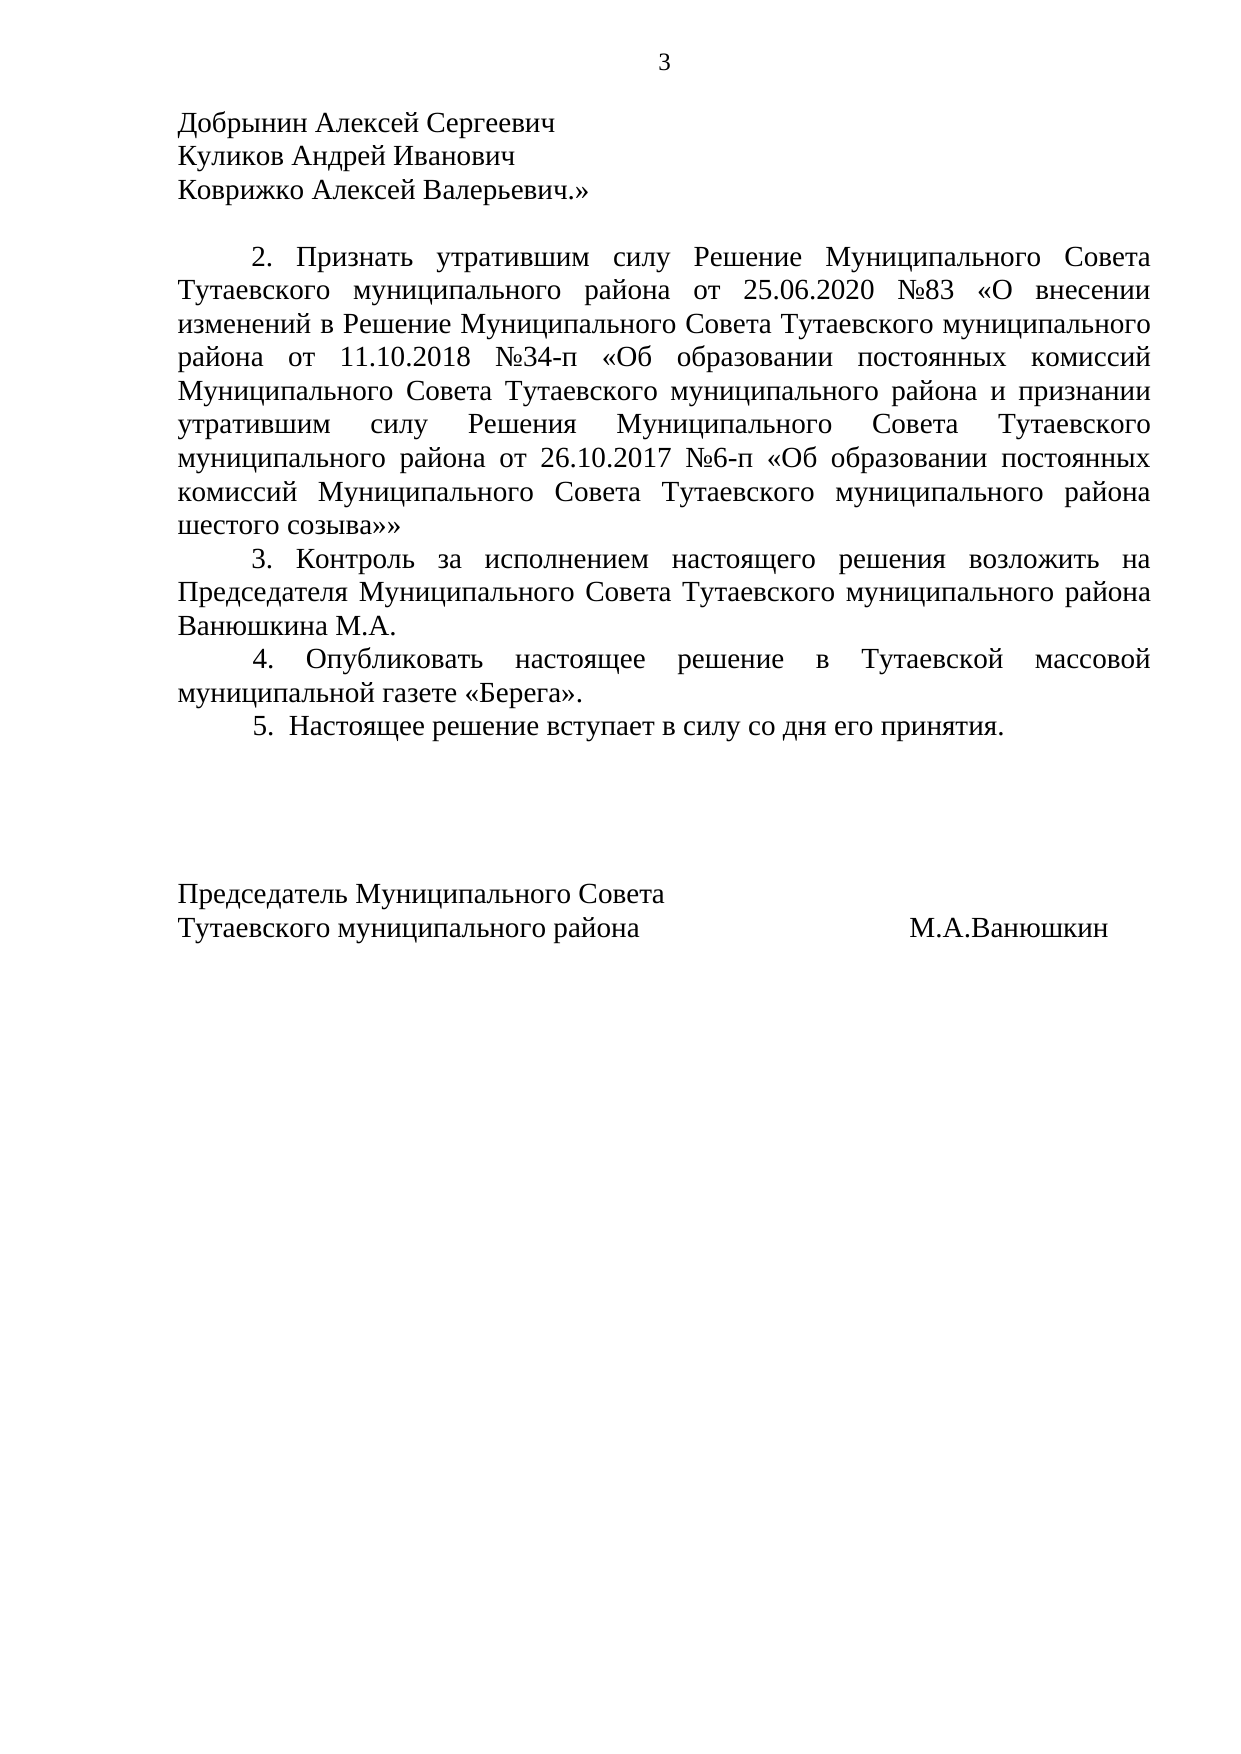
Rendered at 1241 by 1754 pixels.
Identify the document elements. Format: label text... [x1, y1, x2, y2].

text 2. Признать утратившим силу Решение Муниципального Совета Тутаевского муниципального района от 25.06.2020 №83 «О внесении изменений в Решение Муниципального Совета Тутаевского муниципального района от 11.10.2018 №34-п «Об образовании постоянных комиссий Муниципального Совета Тутаевского муниципального района и признании утратившим силу Решения Муниципального Совета Тутаевского муниципального района от 26.10.2017 №6-п «Об образовании постоянных комиссий Муниципального Совета Тутаевского муниципального района шестого созыва»» [177, 239, 1152, 541]
text 5. Настоящее решение вступает в силу со дня его принятия. [177, 708, 1152, 742]
text Тутаевского муниципального района М.А.Ванюшкин [177, 910, 1152, 943]
text 4. Опубликовать настоящее решение в Тутаевской массовой муниципальной газете «Берега». [177, 641, 1152, 708]
text 3. Контроль за исполнением настоящего решения возложить на Председателя Муниципального Совета Тутаевского муниципального района Ванюшкина М.А. [177, 541, 1152, 641]
text Председатель Муниципального Совета [177, 876, 1152, 910]
text Добрынин Алексей Сергеевич Куликов Андрей Иванович Коврижко Алексей Валерьевич.» [177, 105, 1152, 205]
